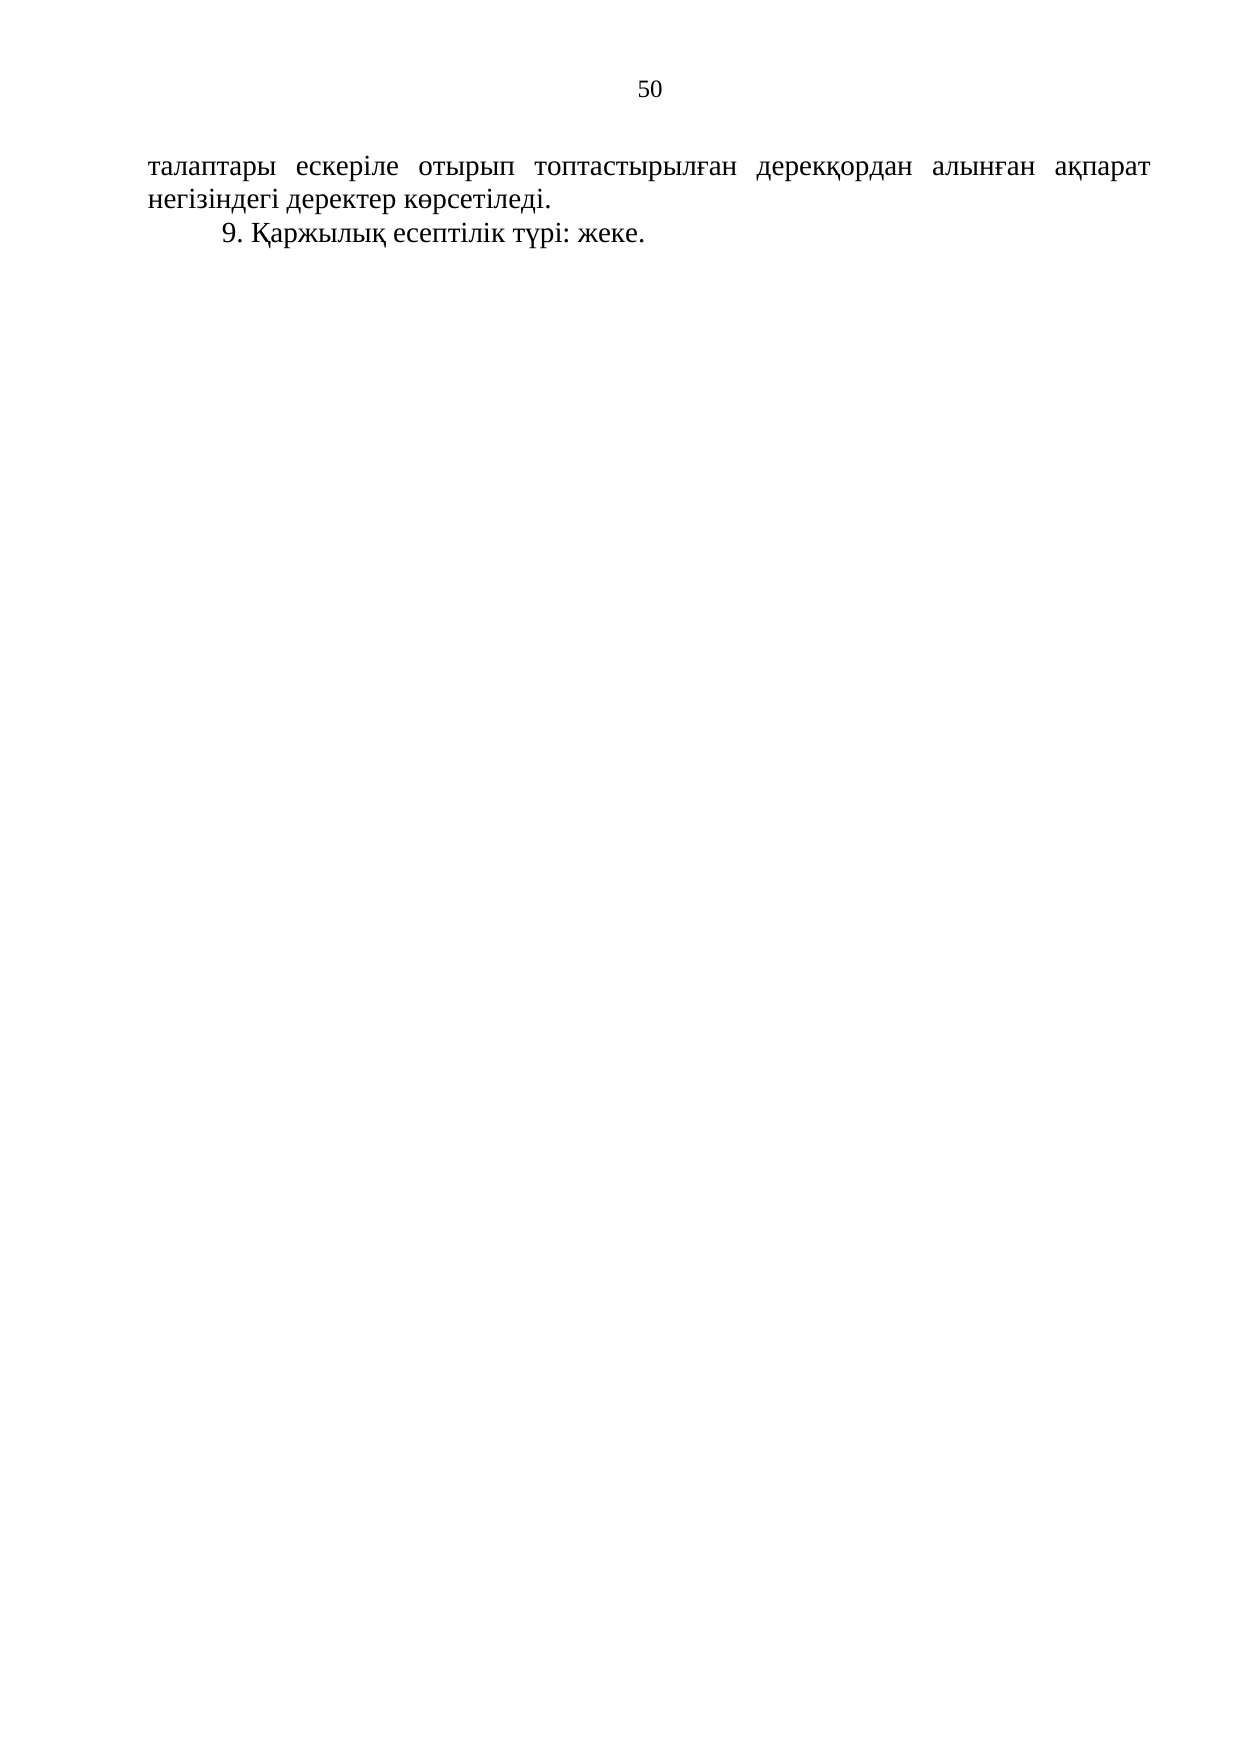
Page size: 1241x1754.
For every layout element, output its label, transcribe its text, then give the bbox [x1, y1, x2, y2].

text 9. Қаржылық есептілік түрі: жеке. [148, 215, 1152, 248]
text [148, 148, 1152, 215]
